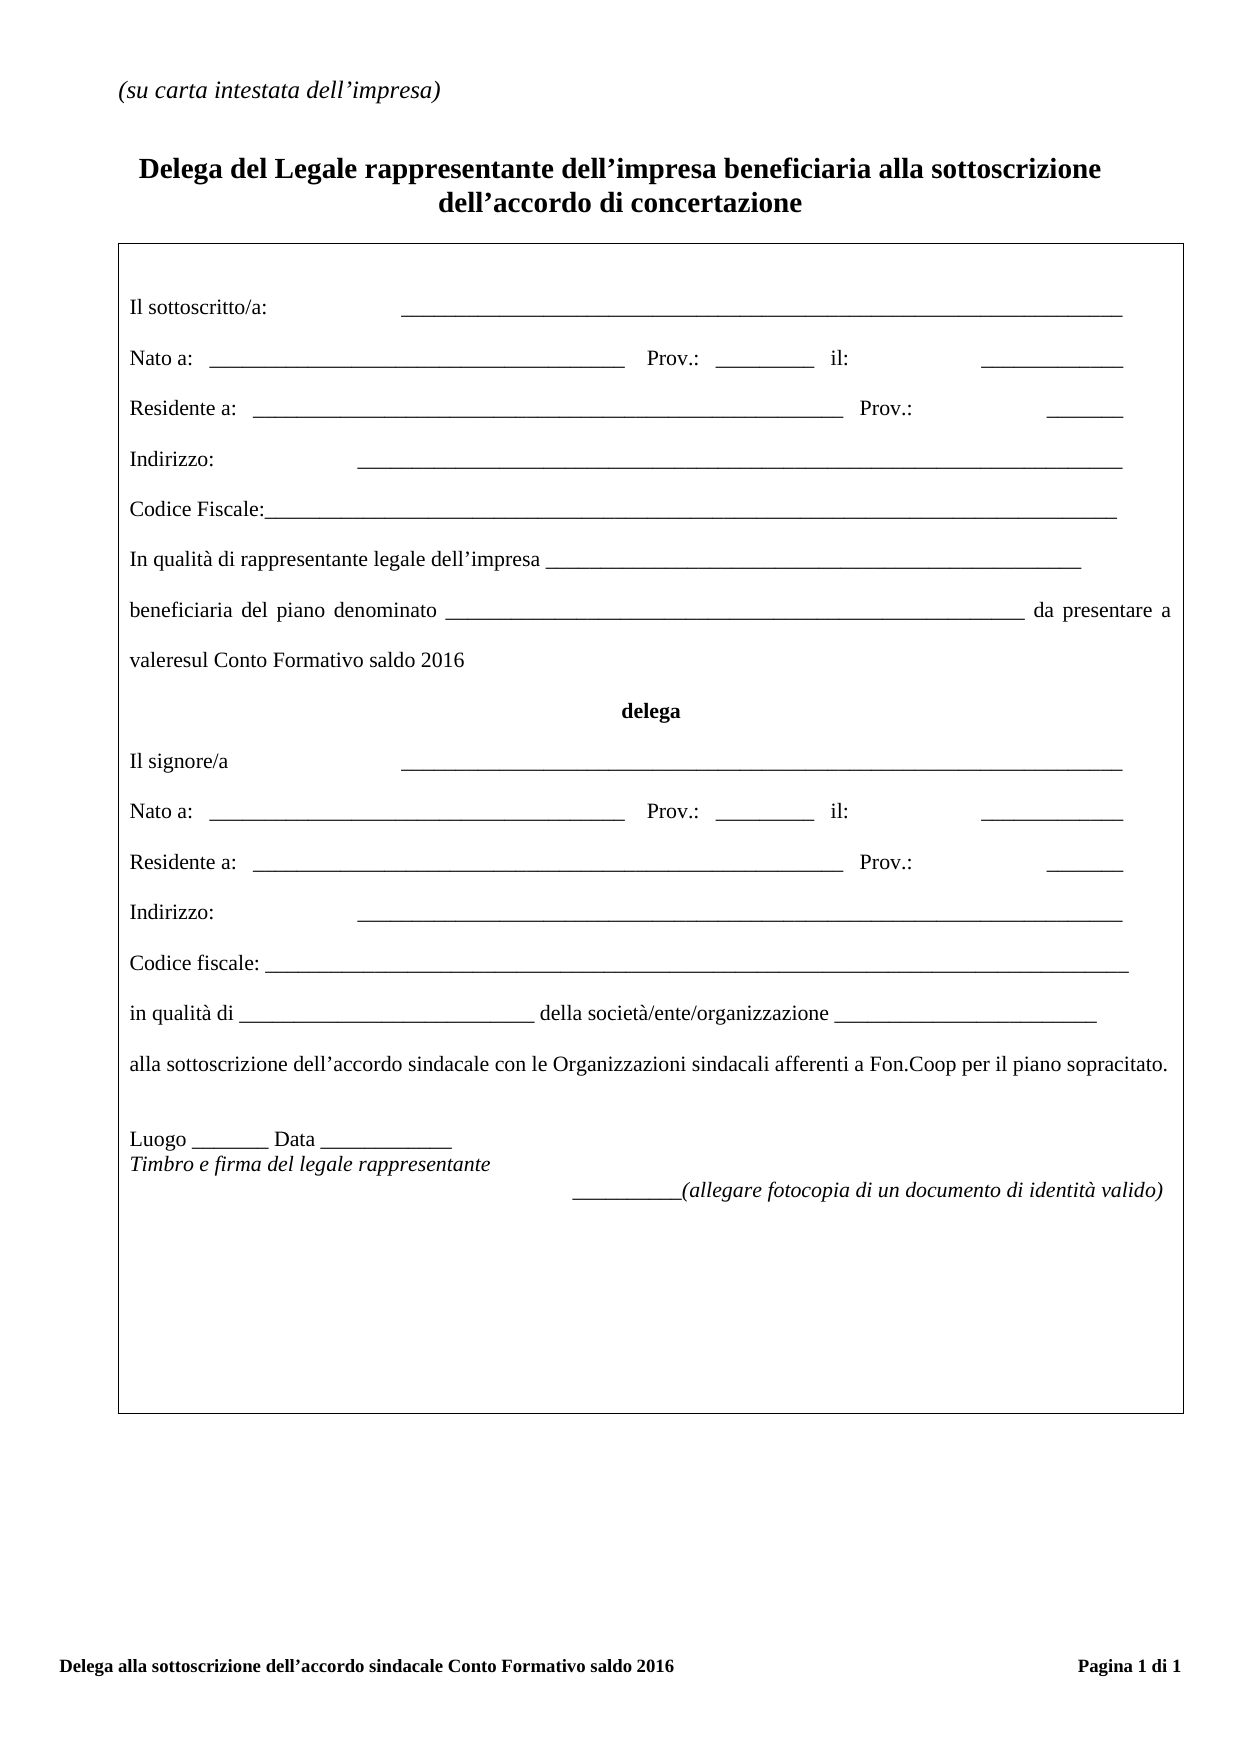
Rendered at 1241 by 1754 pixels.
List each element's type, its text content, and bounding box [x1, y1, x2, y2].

text Delega del Legale rappresentante dell’impresa beneficiaria alla sottoscrizione dell’accordo di concertazione [118, 152, 1122, 219]
table_header Il sottoscritto/a: __________________________________________________________________ Nato a: ______________________________________ Prov.: _________ il: _____________ Residente a: ______________________________________________________ Prov.: _______ Indirizzo: ______________________________________________________________________ Codice Fiscale:______________________________________________________________________________ In qualità di rappresentante legale dell’impresa _________________________________________________ beneficiaria del piano denominato _____________________________________________________ da presentare a valeresul Conto Formativo saldo 2016 delega Il signore/a __________________________________________________________________ Nato a: ______________________________________ Prov.: _________ il: _____________ Residente a: ______________________________________________________ Prov.: _______ Indirizzo: ______________________________________________________________________ Codice fiscale: _______________________________________________________________________________ in qualità di ___________________________ della società/ente/organizzazione ________________________ alla sottoscrizione dell’accordo sindacale con le Organizzazioni sindacali afferenti a Fon.Coop per il piano sopracitato. Luogo _______ Data ____________ Timbro e firma del legale rappresentante __________(allegare fotocopia di un documento di identità valido) [119, 244, 1183, 1413]
